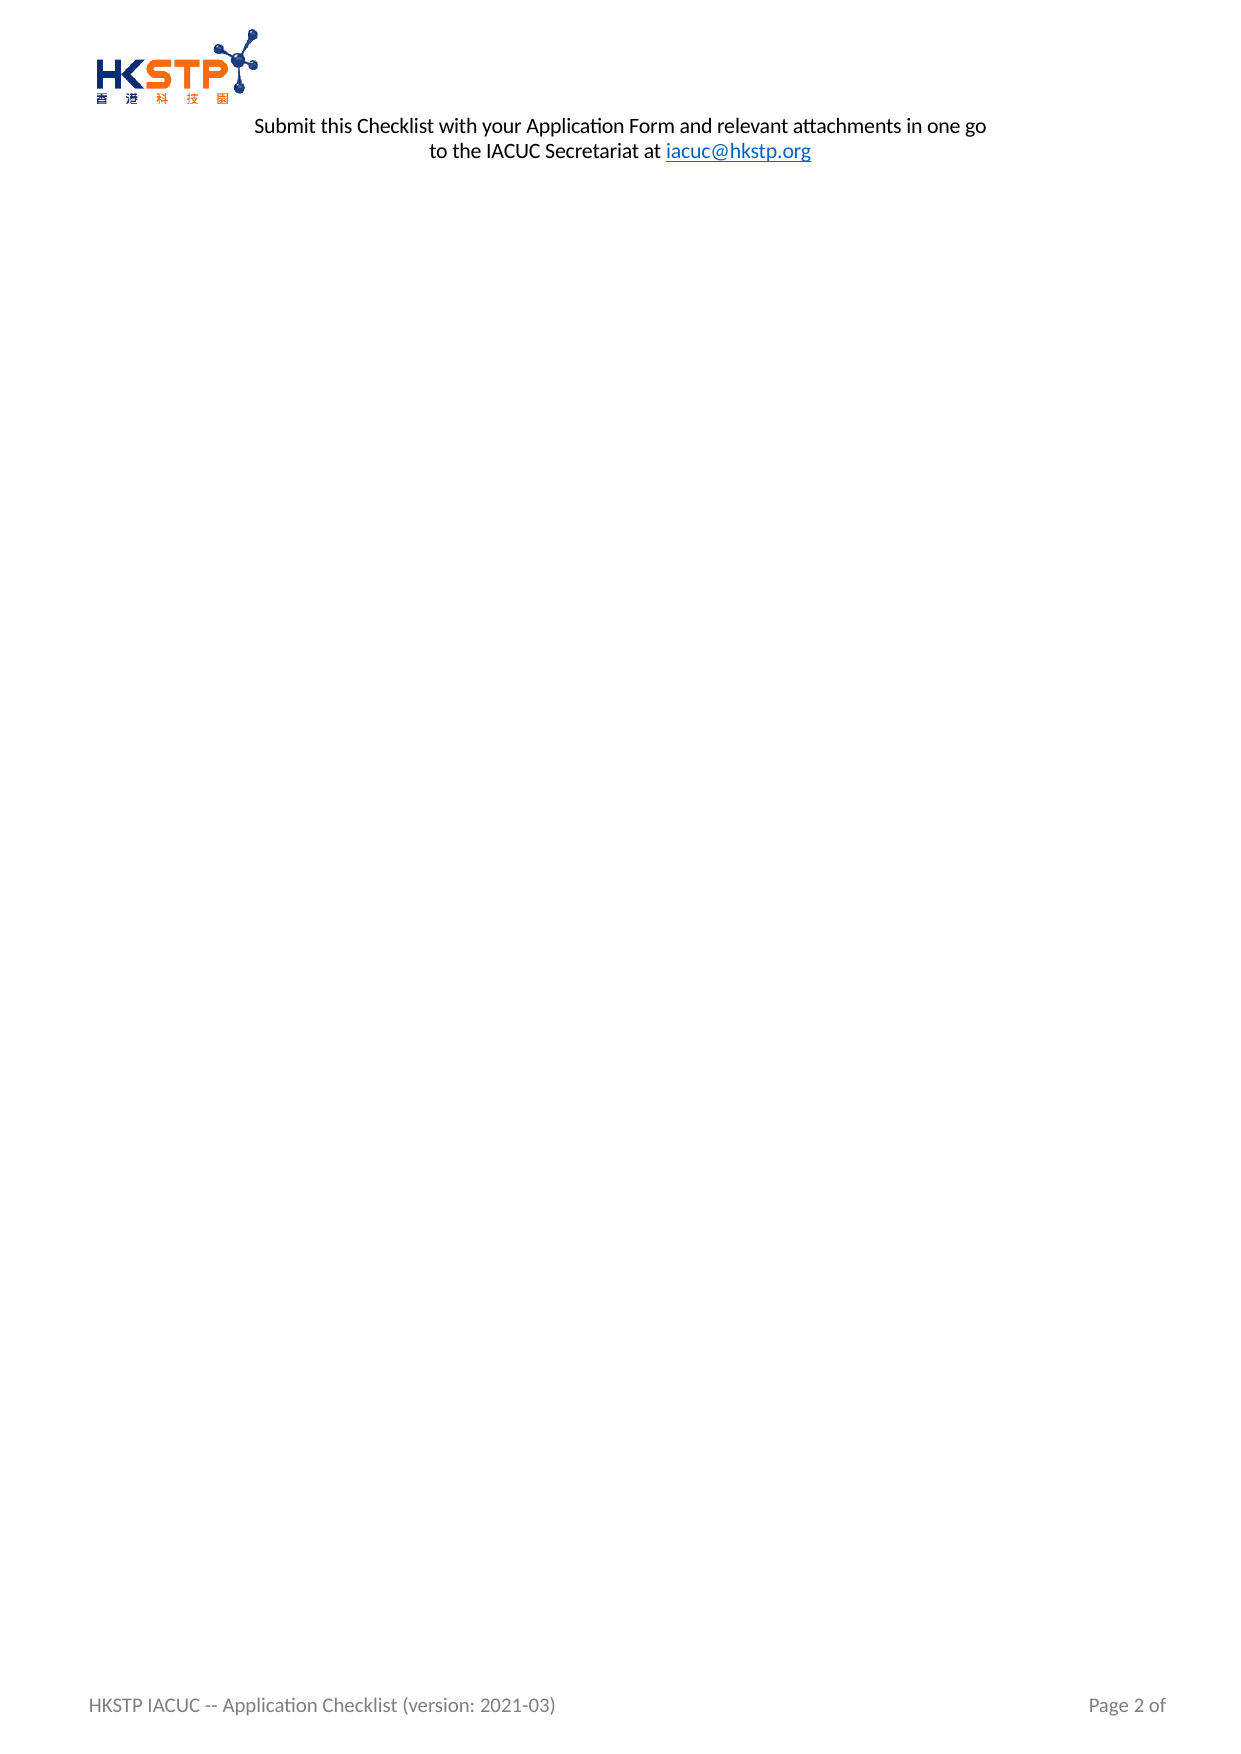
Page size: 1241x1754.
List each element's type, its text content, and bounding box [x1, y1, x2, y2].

picture [97, 29, 258, 104]
text Submit this Checklist with your Application Form and relevant attachments in one go to the IACUC Secretariat at iacuc@hkstp.org [89, 114, 1152, 164]
